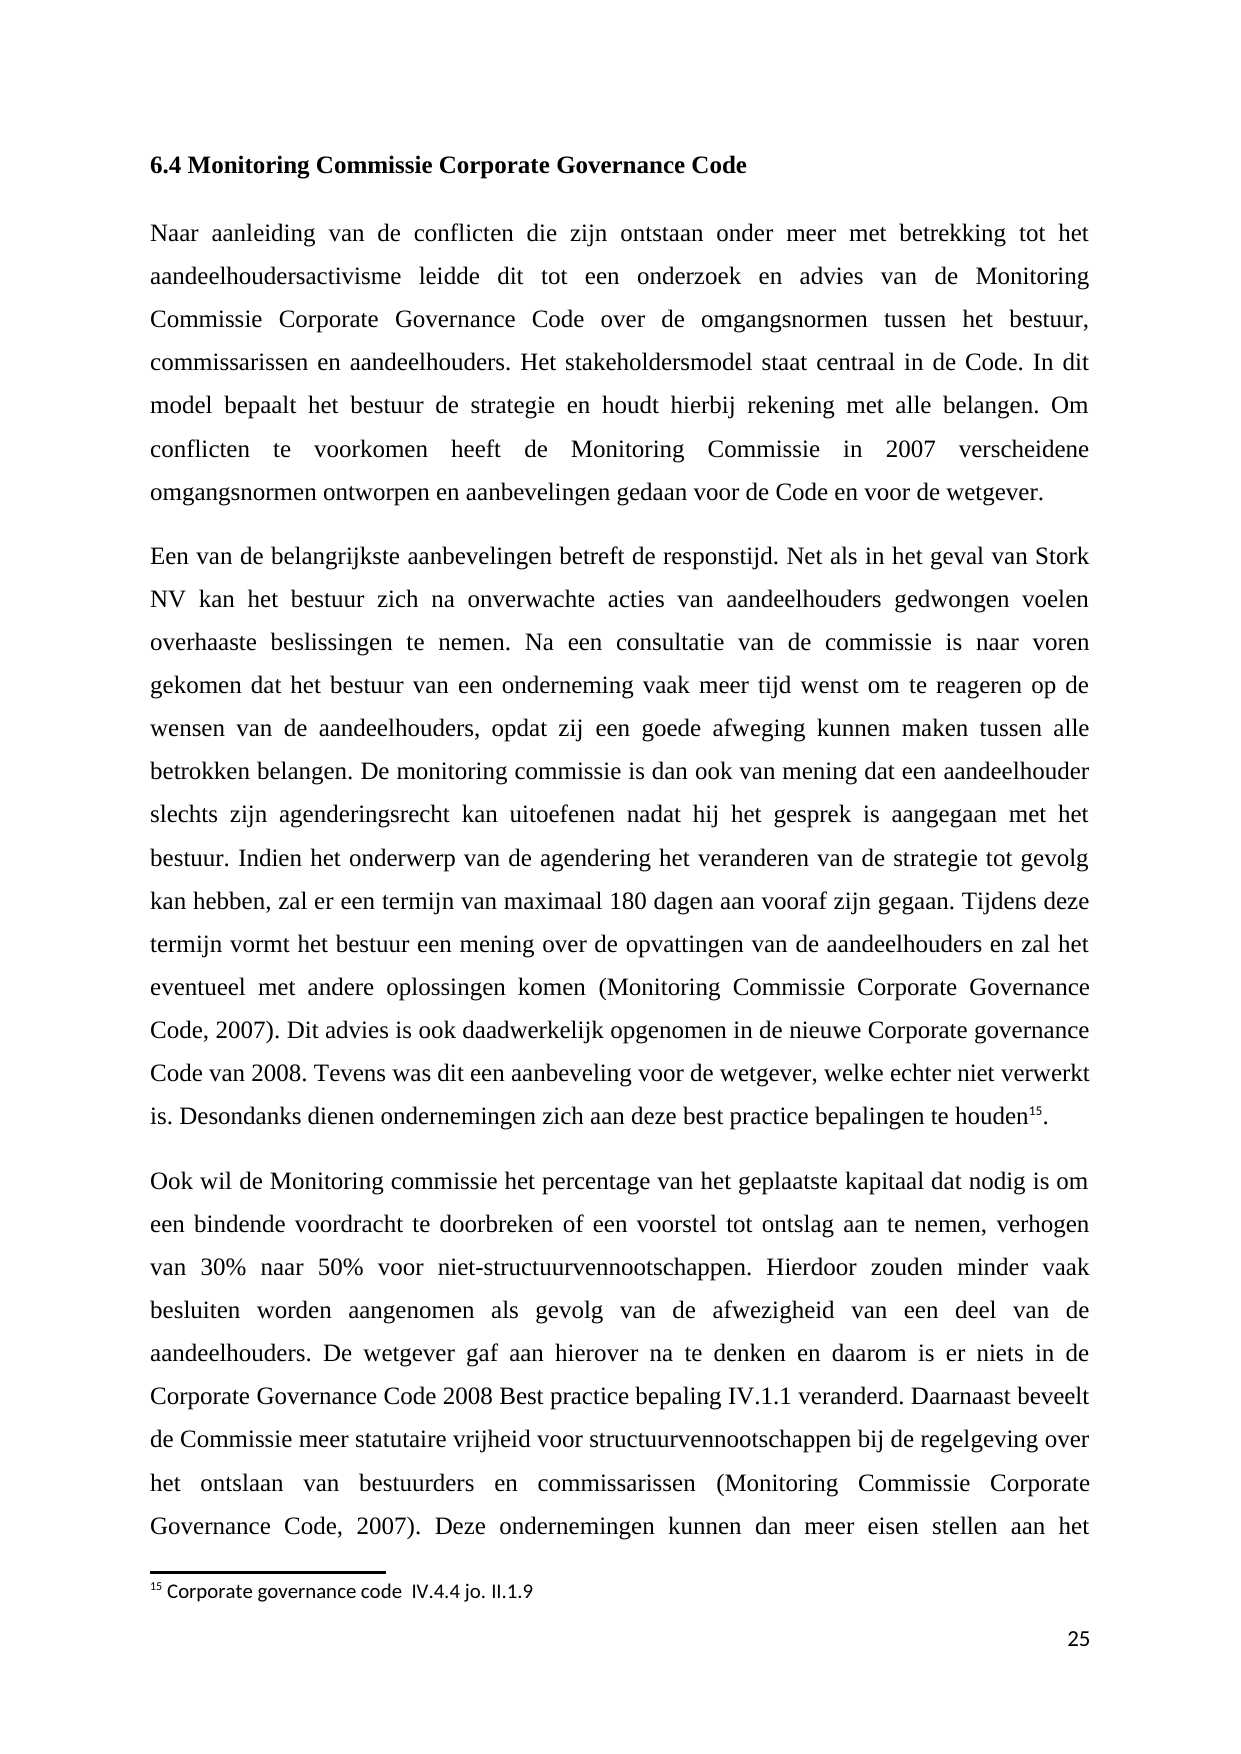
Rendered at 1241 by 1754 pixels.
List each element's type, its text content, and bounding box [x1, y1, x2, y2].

text Een van de belangrijkste aanbevelingen betreft de responstijd. Net als in het geval van Stork NV kan het bestuur zich na onverwachte acties van aandeelhouders gedwongen voelen overhaaste beslissingen te nemen. Na een consultatie van de commissie is naar voren gekomen dat het bestuur van een onderneming vaak meer tijd wenst om te reageren op de wensen van de aandeelhouders, opdat zij een goede afweging kunnen maken tussen alle betrokken belangen. De monitoring commissie is dan ook van mening dat een aandeelhouder slechts zijn agenderingsrecht kan uitoefenen nadat hij het gesprek is aangegaan met het bestuur. Indien het onderwerp van de agendering het veranderen van de strategie tot gevolg kan hebben, zal er een termijn van maximaal 180 dagen aan vooraf zijn gegaan. Tijdens deze termijn vormt het bestuur een mening over de opvattingen van de aandeelhouders en zal het eventueel met andere oplossingen komen (Monitoring Commissie Corporate Governance Code, 2007). Dit advies is ook daadwerkelijk opgenomen in de nieuwe Corporate governance Code van 2008. Tevens was dit een aanbeveling voor de wetgever, welke echter niet verwerkt is. Desondanks dienen ondernemingen zich aan deze best practice bepalingen te houden. [150, 541, 1090, 1131]
text Naar aanleiding van de conflicten die zijn ontstaan onder meer met betrekking tot het aandeelhoudersactivisme leidde dit tot een onderzoek en advies van de Monitoring Commissie Corporate Governance Code over de omgangsnormen tussen het bestuur, commissarissen en aandeelhouders. Het stakeholdersmodel staat centraal in de Code. In dit model bepaalt het bestuur de strategie en houdt hierbij rekening met alle belangen. Om conflicten te voorkomen heeft de Monitoring Commissie in 2007 verscheidene omgangsnormen ontworpen en aanbevelingen gedaan voor de Code en voor de wetgever. [150, 218, 1090, 506]
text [150, 1166, 1090, 1539]
subtitle 6.4 Monitoring Commissie Corporate Governance Code [150, 150, 1090, 179]
